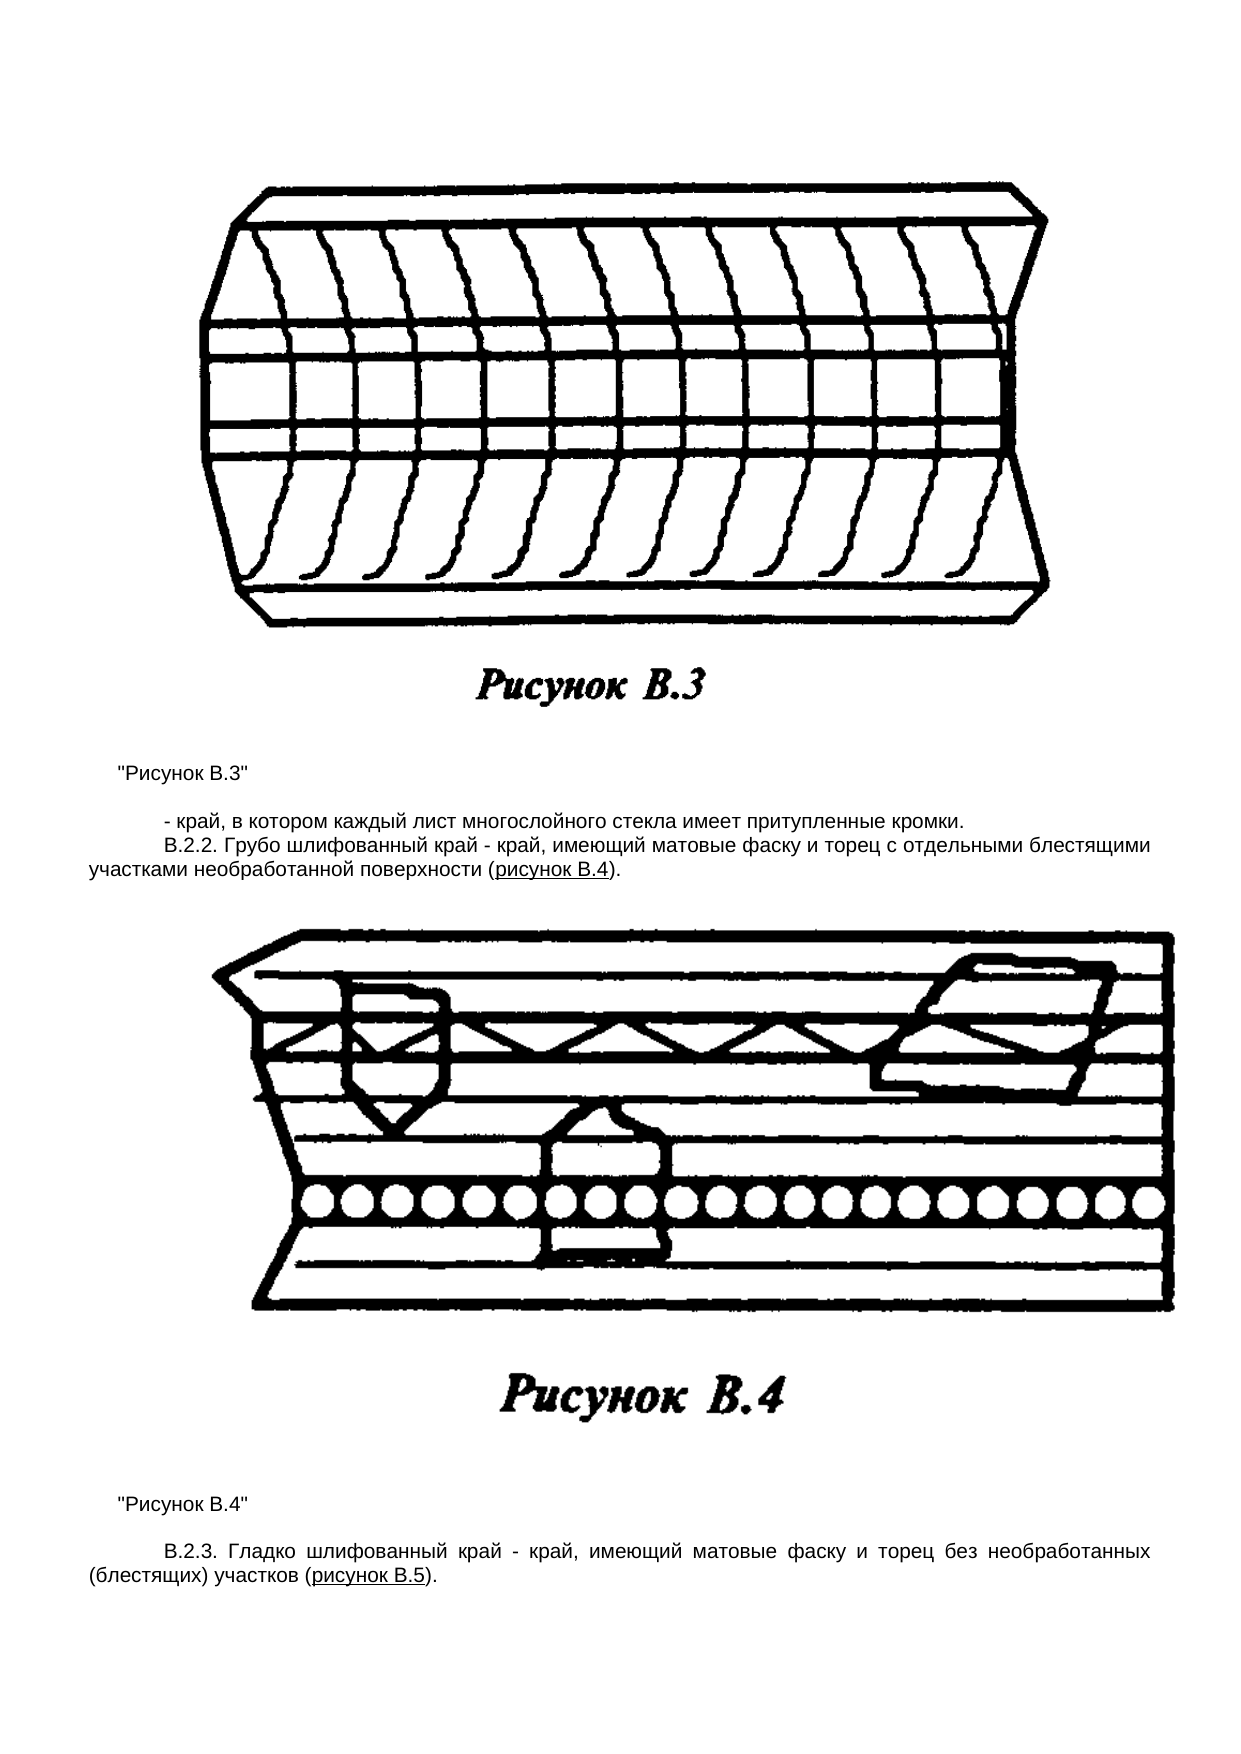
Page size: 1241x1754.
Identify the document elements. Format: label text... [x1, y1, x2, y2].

picture [163, 880, 1220, 1469]
picture [163, 150, 1103, 738]
text "Рисунок В.3" [103, 761, 1152, 785]
text - край, в котором каждый лист многослойного стекла имеет притупленные кромки. [88, 809, 1152, 833]
text В.2.2. Грубо шлифованный край - край, имеющий матовые фаску и торец с отдельными блестящими участками необработанной поверхности (рисунок В.4). [88, 833, 1152, 881]
text "Рисунок В.4" [103, 1492, 1152, 1516]
text В.2.3. Гладко шлифованный край - край, имеющий матовые фаску и торец без необработанных (блестящих) участков (рисунок В.5). [88, 1539, 1152, 1587]
